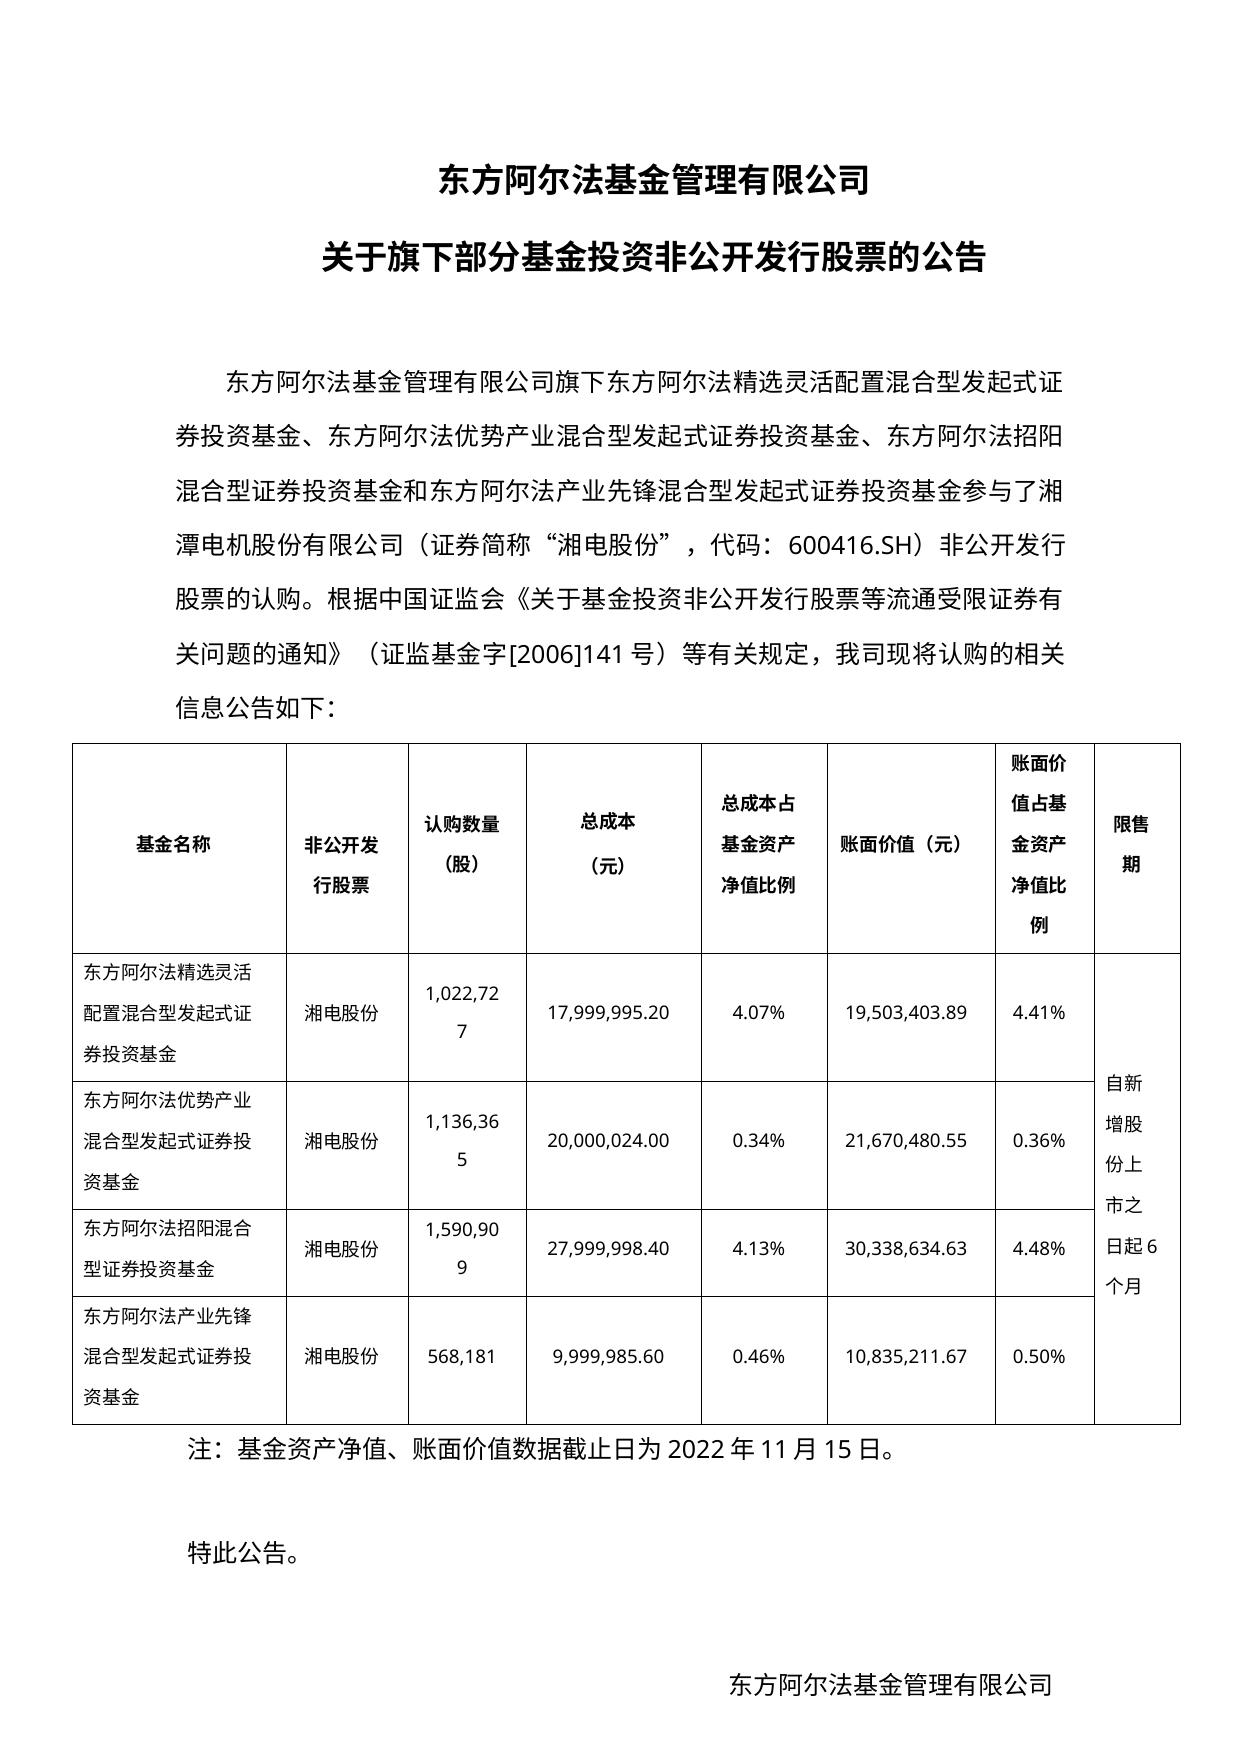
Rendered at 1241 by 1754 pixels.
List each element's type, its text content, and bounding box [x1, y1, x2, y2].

table_cell 20,000,024.00 [527, 1082, 701, 1209]
text 东方阿尔法基金管理有限公司旗下东方阿尔法精选灵活配置混合型发起式证券投资基金、东方阿尔法优势产业混合型发起式证券投资基金、东方阿尔法招阳混合型证券投资基金和东方阿尔法产业先锋混合型发起式证券投资基金参与了湘潭电机股份有限公司（证券简称“湘电股份”，代码：600416.SH）非公开发行股票的认购。根据中国证监会《关于基金投资非公开发行股票等流通受限证券有关问题的通知》（证监基金字[2006]141号）等有关规定，我司现将认购的相关信息公告如下： [175, 362, 1066, 725]
table_header 认购数量（股） [409, 744, 526, 952]
table_cell 27,999,998.40 [527, 1210, 701, 1296]
table_cell 1,590,909 [409, 1210, 526, 1296]
text 注：基金资产净值、账面价值数据截止日为2022年11月15日。 [187, 1429, 1053, 1465]
table_cell 10,835,211.67 [828, 1297, 995, 1424]
table_cell 30,338,634.63 [828, 1210, 995, 1296]
table_cell 东方阿尔法优势产业混合型发起式证券投资基金 [73, 1082, 286, 1209]
table_cell 0.36% [996, 1082, 1094, 1209]
table_cell 17,999,995.20 [527, 954, 701, 1081]
table_cell 东方阿尔法招阳混合型证券投资基金 [73, 1210, 286, 1296]
table_cell 19,503,403.89 [828, 954, 995, 1081]
table_cell 0.34% [702, 1082, 827, 1209]
table_header 非公开发行股票 [287, 744, 408, 952]
table_cell 21,670,480.55 [828, 1082, 995, 1209]
table_cell 4.07% [702, 954, 827, 1081]
table_cell 1,136,365 [409, 1082, 526, 1209]
table_cell 湘电股份 [287, 1297, 408, 1424]
table_cell 4.41% [996, 954, 1094, 1081]
text 东方阿尔法基金管理有限公司 [175, 1666, 1053, 1702]
table_cell 568,181 [409, 1297, 526, 1424]
table_header 账面价值（元） [828, 744, 995, 952]
table_cell 1,022,727 [409, 954, 526, 1081]
table_header 基金名称 [73, 744, 286, 952]
table_cell 4.48% [996, 1210, 1094, 1296]
table_cell 东方阿尔法产业先锋混合型发起式证券投资基金 [73, 1297, 286, 1424]
table_header 总成本 （元） [527, 744, 701, 952]
table_cell 4.13% [702, 1210, 827, 1296]
text 关于旗下部分基金投资非公开发行股票的公告 [175, 231, 1066, 279]
text 特此公告。 [187, 1534, 1053, 1570]
table_cell 东方阿尔法精选灵活配置混合型发起式证券投资基金 [73, 954, 286, 1081]
table_cell 湘电股份 [287, 954, 408, 1081]
table_header 限售期 [1095, 744, 1180, 952]
table_cell 湘电股份 [287, 1210, 408, 1296]
table_header 总成本占基金资产净值比例 [702, 744, 827, 952]
table_cell 湘电股份 [287, 1082, 408, 1209]
table_header 账面价值占基金资产净值比例 [996, 744, 1094, 952]
table_cell 0.46% [702, 1297, 827, 1424]
text 东方阿尔法基金管理有限公司 [175, 154, 1066, 202]
table_cell 9,999,985.60 [527, 1297, 701, 1424]
table_cell 自新增股份上市之日起6个月 [1095, 954, 1180, 1424]
table_cell 0.50% [996, 1297, 1094, 1424]
